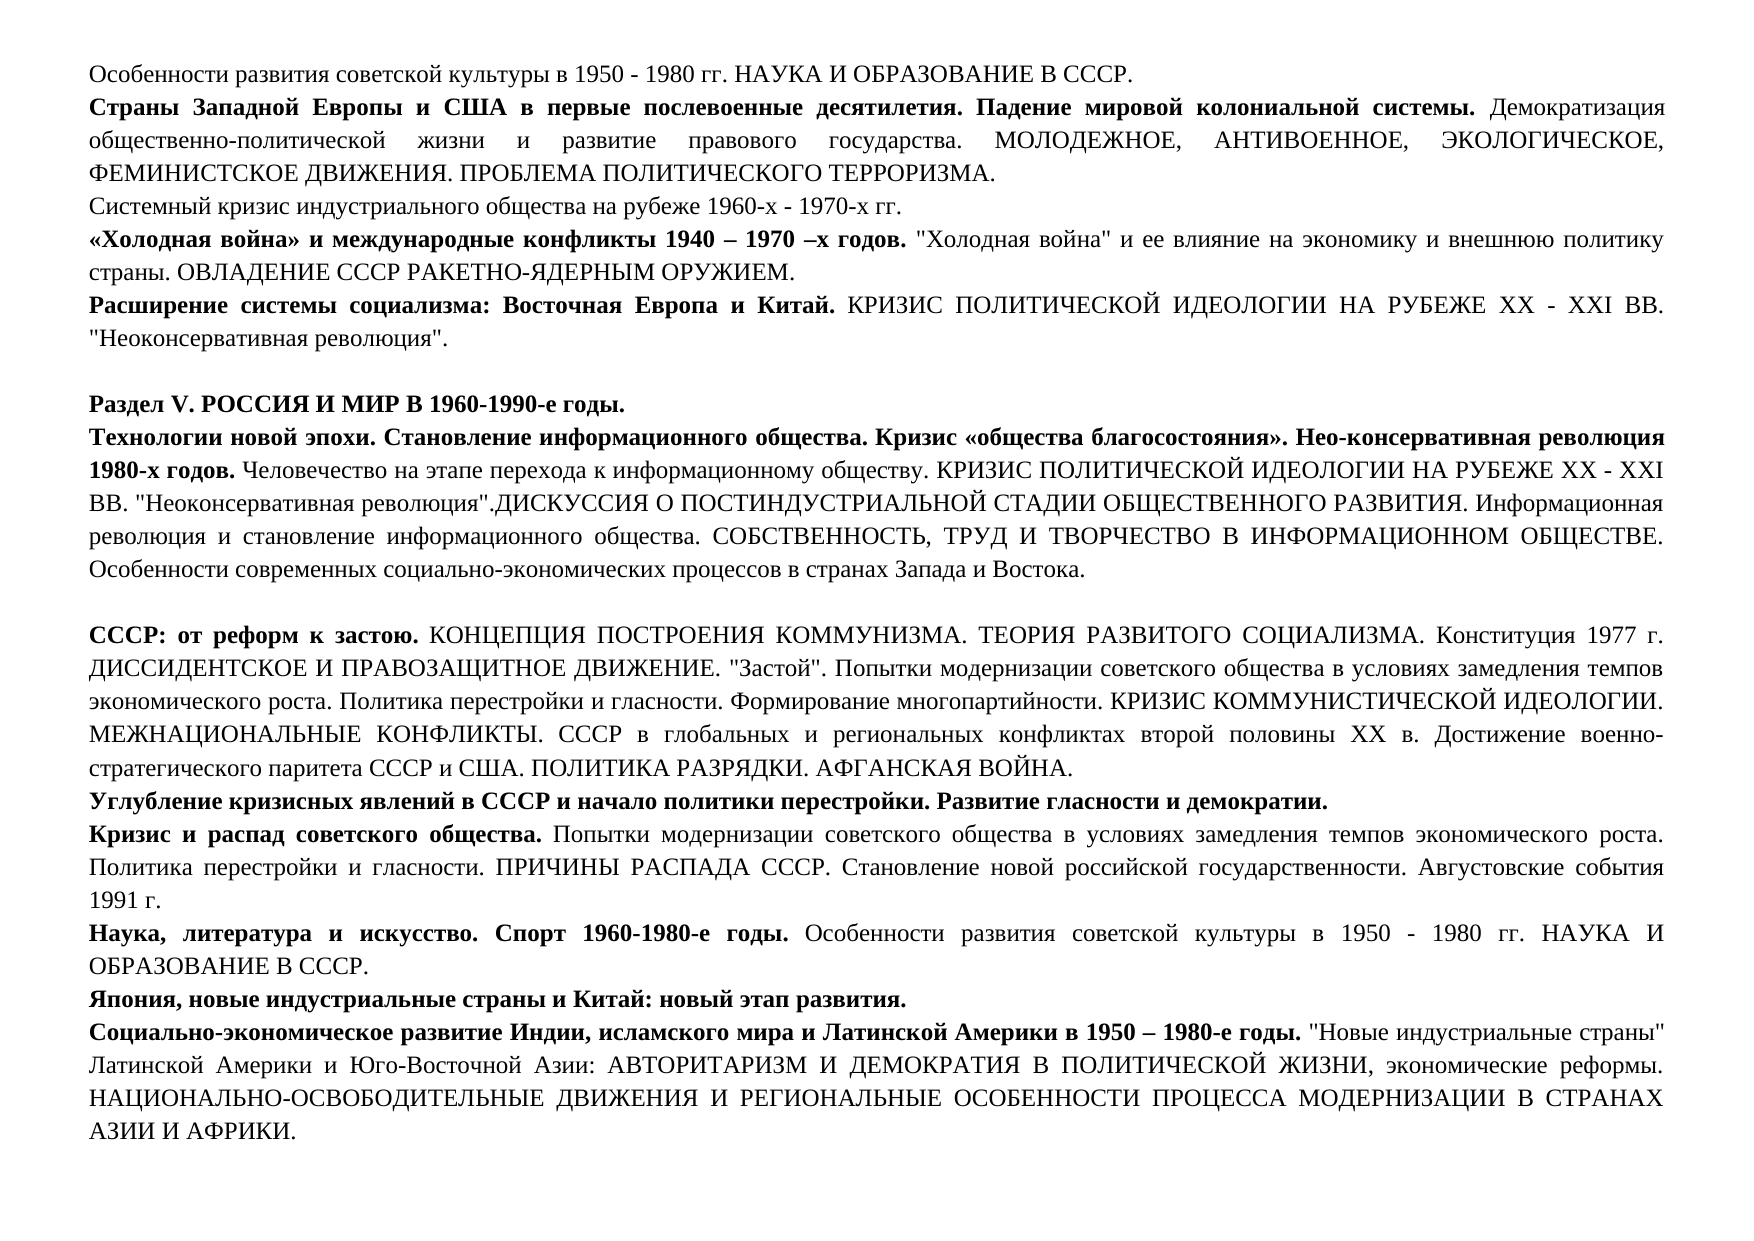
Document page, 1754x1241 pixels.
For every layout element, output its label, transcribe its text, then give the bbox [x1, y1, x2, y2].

text Раздел V. РОССИЯ И МИР В 1960-1990-е годы. [89, 389, 1665, 418]
text Кризис и распад советского общества. Попытки модернизации советского общества в условиях замедления темпов экономического роста. Политика перестройки и гласности. ПРИЧИНЫ РАСПАДА СССР. Становление новой российской государственности. Августовские события 1991 г. [89, 819, 1665, 914]
text Япония, новые индустриальные страны и Китай: новый этап развития. [89, 984, 1665, 1013]
text Страны Западной Европы и США в первые послевоенные десятилетия. Падение мировой колониальной системы. Демократизация общественно-политической жизни и развитие правового государства. МОЛОДЕЖНОЕ, АНТИВОЕННОЕ, ЭКОЛОГИЧЕСКОЕ, ФЕМИНИСТСКОЕ ДВИЖЕНИЯ. ПРОБЛЕМА ПОЛИТИЧЕСКОГО ТЕРРОРИЗМА. [89, 92, 1665, 187]
text Наука, литература и искусство. Спорт 1960-1980-е годы. Особенности развития советской культуры в 1950 - 1980 гг. НАУКА И ОБРАЗОВАНИЕ В СССР. [89, 918, 1665, 980]
text Расширение системы социализма: Восточная Европа и Китай. КРИЗИС ПОЛИТИЧЕСКОЙ ИДЕОЛОГИИ НА РУБЕЖЕ XX - XXI ВВ. "Неоконсервативная революция". [89, 290, 1665, 352]
text «Холодная война» и международные конфликты 1940 – 1970 –х годов. "Холодная война" и ее влияние на экономику и внешнюю политику страны. ОВЛАДЕНИЕ СССР РАКЕТНО-ЯДЕРНЫМ ОРУЖИЕМ. [89, 224, 1665, 286]
text Особенности развития советской культуры в 1950 - 1980 гг. НАУКА И ОБРАЗОВАНИЕ В СССР. [89, 59, 1665, 88]
text Технологии новой эпохи. Становление информационного общества. Кризис «общества благосостояния». Нео-консервативная революция 1980-х годов. Человечество на этапе перехода к информационному обществу. КРИЗИС ПОЛИТИЧЕСКОЙ ИДЕОЛОГИИ НА РУБЕЖЕ XX - XXI ВВ. "Неоконсервативная революция".ДИСКУССИЯ О ПОСТИНДУСТРИАЛЬНОЙ СТАДИИ ОБЩЕСТВЕННОГО РАЗВИТИЯ. Информационная революция и становление информационного общества. СОБСТВЕННОСТЬ, ТРУД И ТВОРЧЕСТВО В ИНФОРМАЦИОННОМ ОБЩЕСТВЕ. Особенности современных социально-экономических процессов в странах Запада и Востока. [89, 422, 1665, 583]
text СССР: от реформ к застою. КОНЦЕПЦИЯ ПОСТРОЕНИЯ КОММУНИЗМА. ТЕОРИЯ РАЗВИТОГО СОЦИАЛИЗМА. Конституция 1977 г. ДИССИДЕНТСКОЕ И ПРАВОЗАЩИТНОЕ ДВИЖЕНИЕ. "Застой". Попытки модернизации советского общества в условиях замедления темпов экономического роста. Политика перестройки и гласности. Формирование многопартийности. КРИЗИС КОММУНИСТИЧЕСКОЙ ИДЕОЛОГИИ. МЕЖНАЦИОНАЛЬНЫЕ КОНФЛИКТЫ. СССР в глобальных и региональных конфликтах второй половины XX в. Достижение военно-стратегического паритета СССР и США. ПОЛИТИКА РАЗРЯДКИ. АФГАНСКАЯ ВОЙНА. [89, 620, 1665, 782]
text Системный кризис индустриального общества на рубеже 1960-х - 1970-х гг. [89, 191, 1665, 220]
text Углубление кризисных явлений в СССР и начало политики перестройки. Развитие гласности и демократии. [89, 786, 1665, 814]
text Социально-экономическое развитие Индии, исламского мира и Латинской Америки в 1950 – 1980-е годы. "Новые индустриальные страны" Латинской Америки и Юго-Восточной Азии: АВТОРИТАРИЗМ И ДЕМОКРАТИЯ В ПОЛИТИЧЕСКОЙ ЖИЗНИ, экономические реформы. НАЦИОНАЛЬНО-ОСВОБОДИТЕЛЬНЫЕ ДВИЖЕНИЯ И РЕГИОНАЛЬНЫЕ ОСОБЕННОСТИ ПРОЦЕССА МОДЕРНИЗАЦИИ В СТРАНАХ АЗИИ И АФРИКИ. [89, 1017, 1665, 1145]
